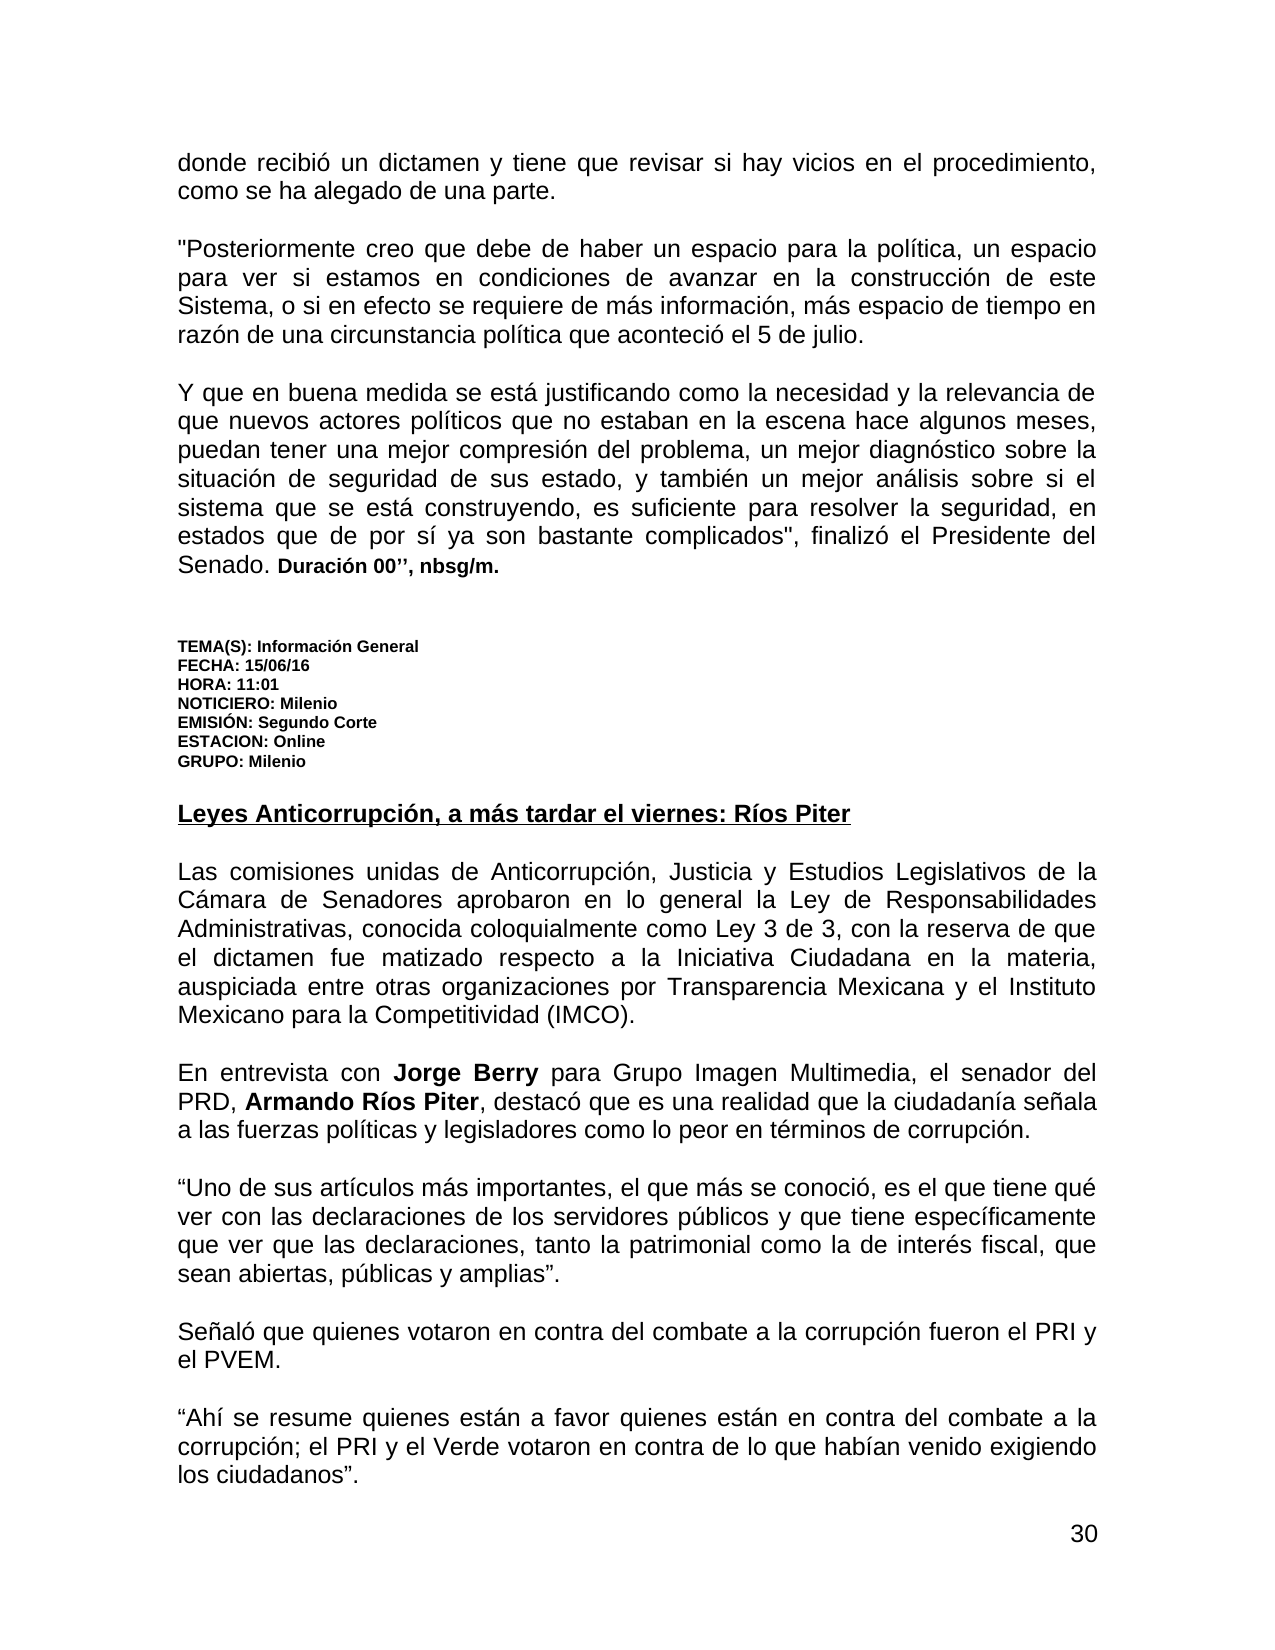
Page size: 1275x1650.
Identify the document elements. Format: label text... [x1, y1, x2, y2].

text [177, 148, 1098, 205]
text Y que en buena medida se está justificando como la necesidad y la relevancia de que nuevos actores políticos que no estaban en la escena hace algunos meses, puedan tener una mejor compresión del problema, un mejor diagnóstico sobre la situación de seguridad de sus estado, y también un mejor análisis sobre si el sistema que se está construyendo, es suficiente para resolver la seguridad, en estados que de por sí ya son bastante complicados", finalizó el Presidente del Senado. Duración 00’’, nbsg/m. [177, 378, 1098, 579]
text “Ahí se resume quienes están a favor quienes están en contra del combate a la corrupción; el PRI y el Verde votaron en contra de lo que habían venido exigiendo los ciudadanos”. [177, 1403, 1098, 1489]
text Señaló que quienes votaron en contra del combate a la corrupción fueron el PRI y el PVEM. [177, 1317, 1098, 1374]
text En entrevista con Jorge Berry para Grupo Imagen Multimedia, el senador del PRD, Armando Ríos Piter, destacó que es una realidad que la ciudadanía señala a las fuerzas políticas y legisladores como lo peor en términos de corrupción. [177, 1058, 1098, 1144]
text Las comisiones unidas de Anticorrupción, Justicia y Estudios Legislativos de la Cámara de Senadores aprobaron en lo general la Ley de Responsabilidades Administrativas, conocida coloquialmente como Ley 3 de 3, con la reserva de que el dictamen fue matizado respecto a la Iniciativa Ciudadana en la materia, auspiciada entre otras organizaciones por Transparencia Mexicana y el Instituto Mexicano para la Competitividad (IMCO). [177, 857, 1098, 1029]
text GRUPO: Milenio [177, 751, 1098, 771]
text ESTACION: Online [177, 732, 1098, 751]
text NOTICIERO: Milenio [177, 694, 1098, 713]
text HORA: 11:01 [177, 675, 1098, 694]
text FECHA: 15/06/16 [177, 656, 1098, 675]
text EMISIÓN: Segundo Corte [177, 713, 1098, 732]
text "Posteriormente creo que debe de haber un espacio para la política, un espacio para ver si estamos en condiciones de avanzar en la construcción de este Sistema, o si en efecto se requiere de más información, más espacio de tiempo en razón de una circunstancia política que aconteció el 5 de julio. [177, 234, 1098, 349]
text TEMA(S): Información General [177, 636, 1098, 656]
text “Uno de sus artículos más importantes, el que más se conoció, es el que tiene qué ver con las declaraciones de los servidores públicos y que tiene específicamente que ver que las declaraciones, tanto la patrimonial como la de interés fiscal, que sean abiertas, públicas y amplias”. [177, 1173, 1098, 1288]
text Leyes Anticorrupción, a más tardar el viernes: Ríos Piter [177, 799, 1098, 828]
